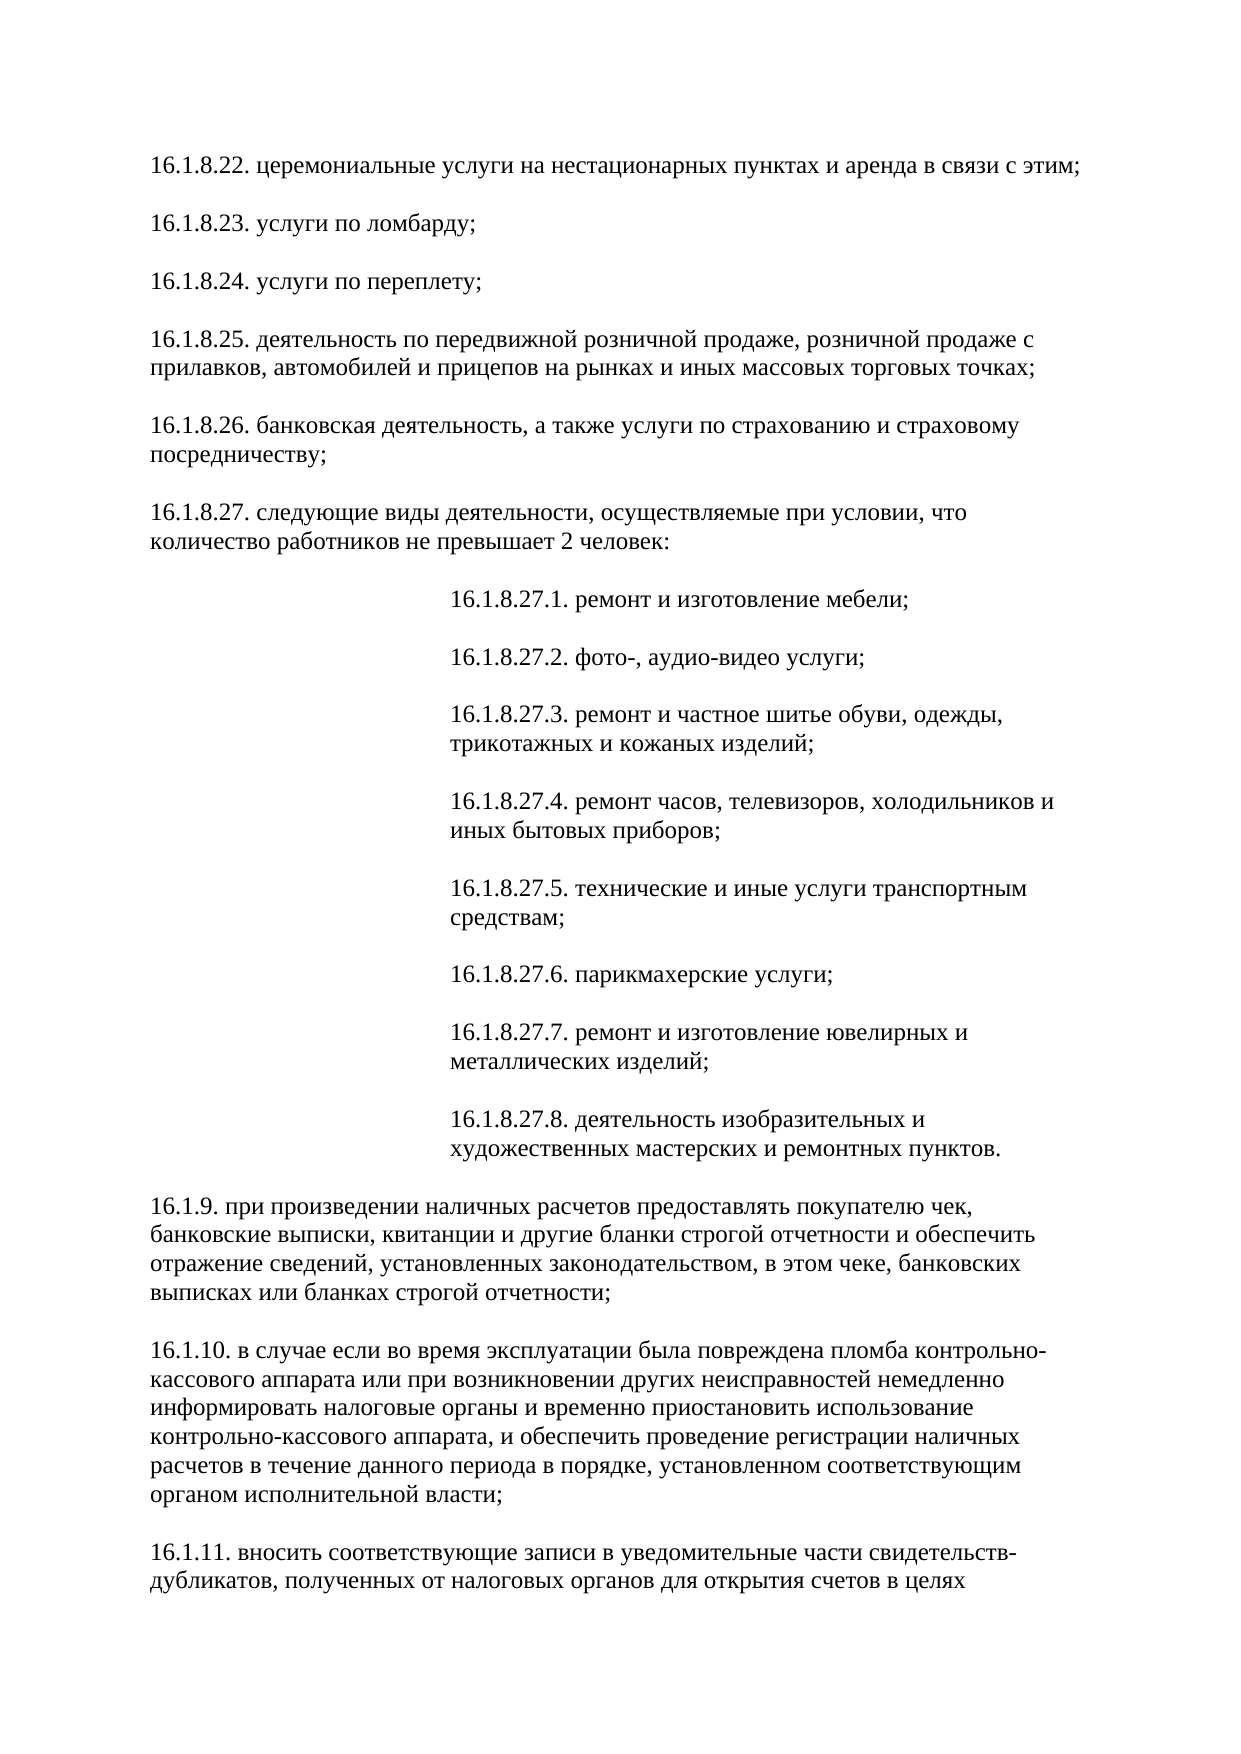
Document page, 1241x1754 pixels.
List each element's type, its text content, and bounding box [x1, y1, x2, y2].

text 16.1.8.27.3. ремонт и частное шитье обуви, одежды, трикотажных и кожаных изделий; [450, 699, 1090, 757]
text 16.1.8.22. церемониальные услуги на нестационарных пунктах и аренда в связи с этим; [150, 150, 1090, 179]
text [150, 1537, 1090, 1594]
text 16.1.10. в случае если во время эксплуатации была повреждена пломба контрольно-кассового аппарата или при возникновении других неисправностей немедленно информировать налоговые органы и временно приостановить использование контрольно-кассового аппарата, и обеспечить проведение регистрации наличных расчетов в течение данного периода в порядке, установленном соответствующим органом исполнительной власти; [150, 1335, 1090, 1507]
text 16.1.8.24. услуги по переплету; [150, 266, 1090, 294]
text 16.1.8.27.7. ремонт и изготовление ювелирных и металлических изделий; [450, 1017, 1090, 1075]
text 16.1.8.27.2. фото-, аудио-видео услуги; [450, 642, 1090, 670]
text 16.1.8.27.6. парикмахерские услуги; [450, 959, 1090, 988]
text 16.1.8.26. банковская деятельность, а также услуги по страхованию и страховому посредничеству; [150, 410, 1090, 468]
text 16.1.8.25. деятельность по передвижной розничной продаже, розничной продаже с прилавков, автомобилей и прицепов на рынках и иных массовых торговых точках; [150, 324, 1090, 381]
text 16.1.8.27. следующие виды деятельности, осуществляемые при условии, что количество работников не превышает 2 человек: [150, 497, 1090, 554]
text 16.1.8.27.1. ремонт и изготовление мебели; [450, 584, 1090, 612]
text 16.1.8.27.4. ремонт часов, телевизоров, холодильников и иных бытовых приборов; [450, 786, 1090, 844]
text 16.1.8.27.5. технические и иные услуги транспортным средствам; [450, 873, 1090, 930]
text 16.1.8.23. услуги по ломбарду; [150, 208, 1090, 237]
text 16.1.8.27.8. деятельность изобразительных и художественных мастерских и ремонтных пунктов. [450, 1104, 1090, 1162]
text 16.1.9. при произведении наличных расчетов предоставлять покупателю чек, банковские выписки, квитанции и другие бланки строгой отчетности и обеспечить отражение сведений, установленных законодательством, в этом чеке, банковских выписках или бланках строгой отчетности; [150, 1191, 1090, 1306]
